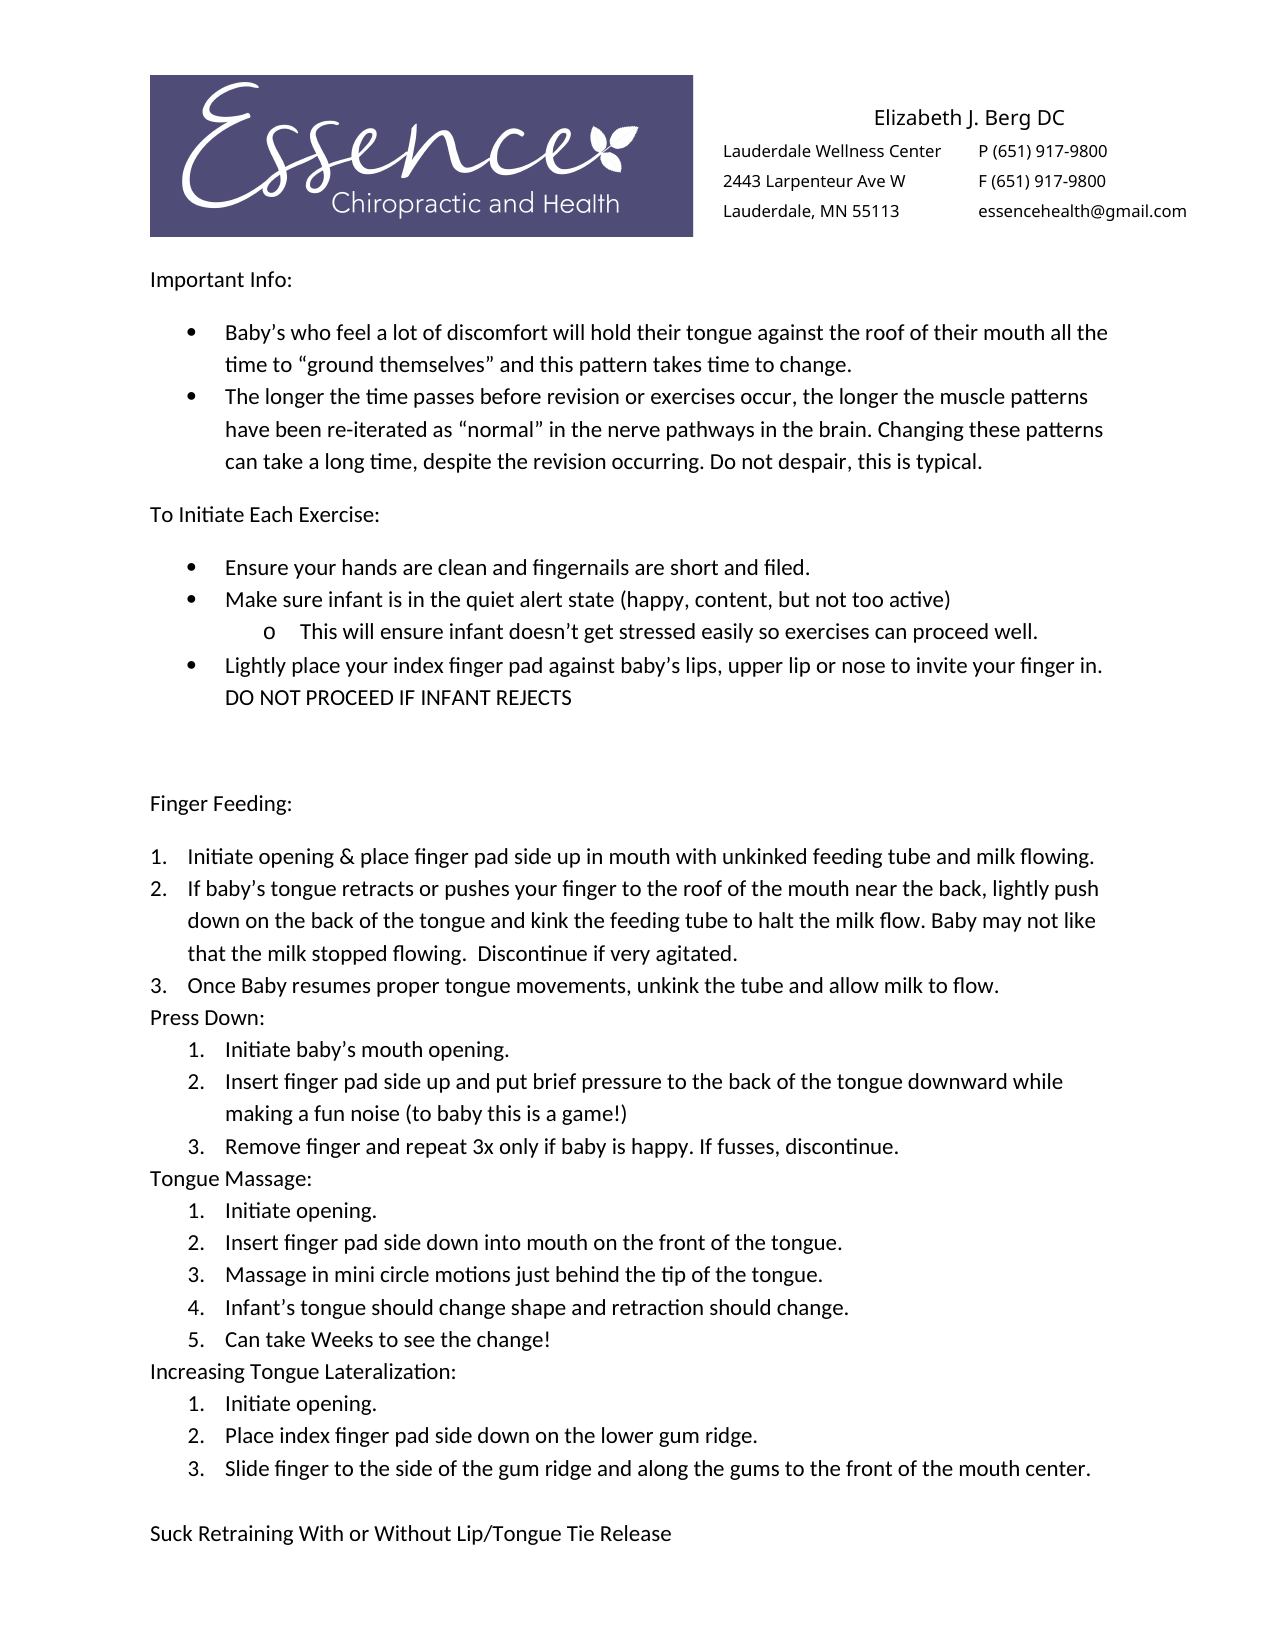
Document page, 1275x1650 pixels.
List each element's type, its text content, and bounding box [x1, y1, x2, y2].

list Infant’s tongue should change shape and retraction should change. [187, 1293, 1125, 1321]
list Make sure infant is in the quiet alert state (happy, content, but not too active) [187, 585, 1125, 613]
list Baby’s who feel a lot of discomfort will hold their tongue against the roof of their mouth all the time to “ground themselves” and this pattern takes time to change. [187, 318, 1125, 378]
list Initiate baby’s mouth opening. [187, 1035, 1125, 1063]
list Tongue Massage: [150, 1164, 1125, 1192]
list Insert finger pad side up and put brief pressure to the back of the tongue downward while making a fun noise (to baby this is a game!) [187, 1067, 1125, 1128]
list Slide finger to the side of the gum ridge and along the gums to the front of the mouth center. [187, 1454, 1125, 1482]
text Finger Feeding: [150, 789, 1125, 817]
list Can take Weeks to see the change! [187, 1325, 1125, 1353]
list Once Baby resumes proper tongue movements, unkink the tube and allow milk to flow. [150, 971, 1125, 999]
list Lightly place your index finger pad against baby’s lips, upper lip or nose to invite your finger in. DO NOT PROCEED IF INFANT REJECTS [187, 651, 1125, 711]
picture [150, 75, 694, 237]
list Massage in mini circle motions just behind the tip of the tongue. [187, 1261, 1125, 1288]
list Press Down: [150, 1003, 1125, 1031]
list Initiate opening. [187, 1389, 1125, 1417]
list Increasing Tongue Lateralization: [150, 1357, 1125, 1385]
text To Initiate Each Exercise: [150, 500, 1125, 528]
list This will ensure infant doesn’t get stressed easily so exercises can proceed well. [262, 617, 1125, 646]
list Insert finger pad side down into mouth on the front of the tongue. [187, 1228, 1125, 1256]
list Place index finger pad side down on the lower gum ridge. [187, 1421, 1125, 1449]
list Ensure your hands are clean and fingernails are short and filed. [187, 553, 1125, 581]
list Initiate opening & place finger pad side up in mouth with unkinked feeding tube and milk flowing. [150, 842, 1125, 870]
list Initiate opening. [187, 1196, 1125, 1224]
list The longer the time passes before revision or exercises occur, the longer the muscle patterns have been re-iterated as “normal” in the nerve pathways in the brain. Changing these patterns can take a long time, despite the revision occurring. Do not despair, this is typical. [187, 382, 1125, 475]
text Important Info: [150, 265, 1125, 293]
list If baby’s tongue retracts or pushes your finger to the roof of the mouth near the back, lightly push down on the back of the tongue and kink the feeding tube to halt the milk flow. Baby may not like that the milk stopped flowing. Discontinue if very agitated. [150, 874, 1125, 967]
list Remove finger and repeat 3x only if baby is happy. If fusses, discontinue. [187, 1132, 1125, 1160]
